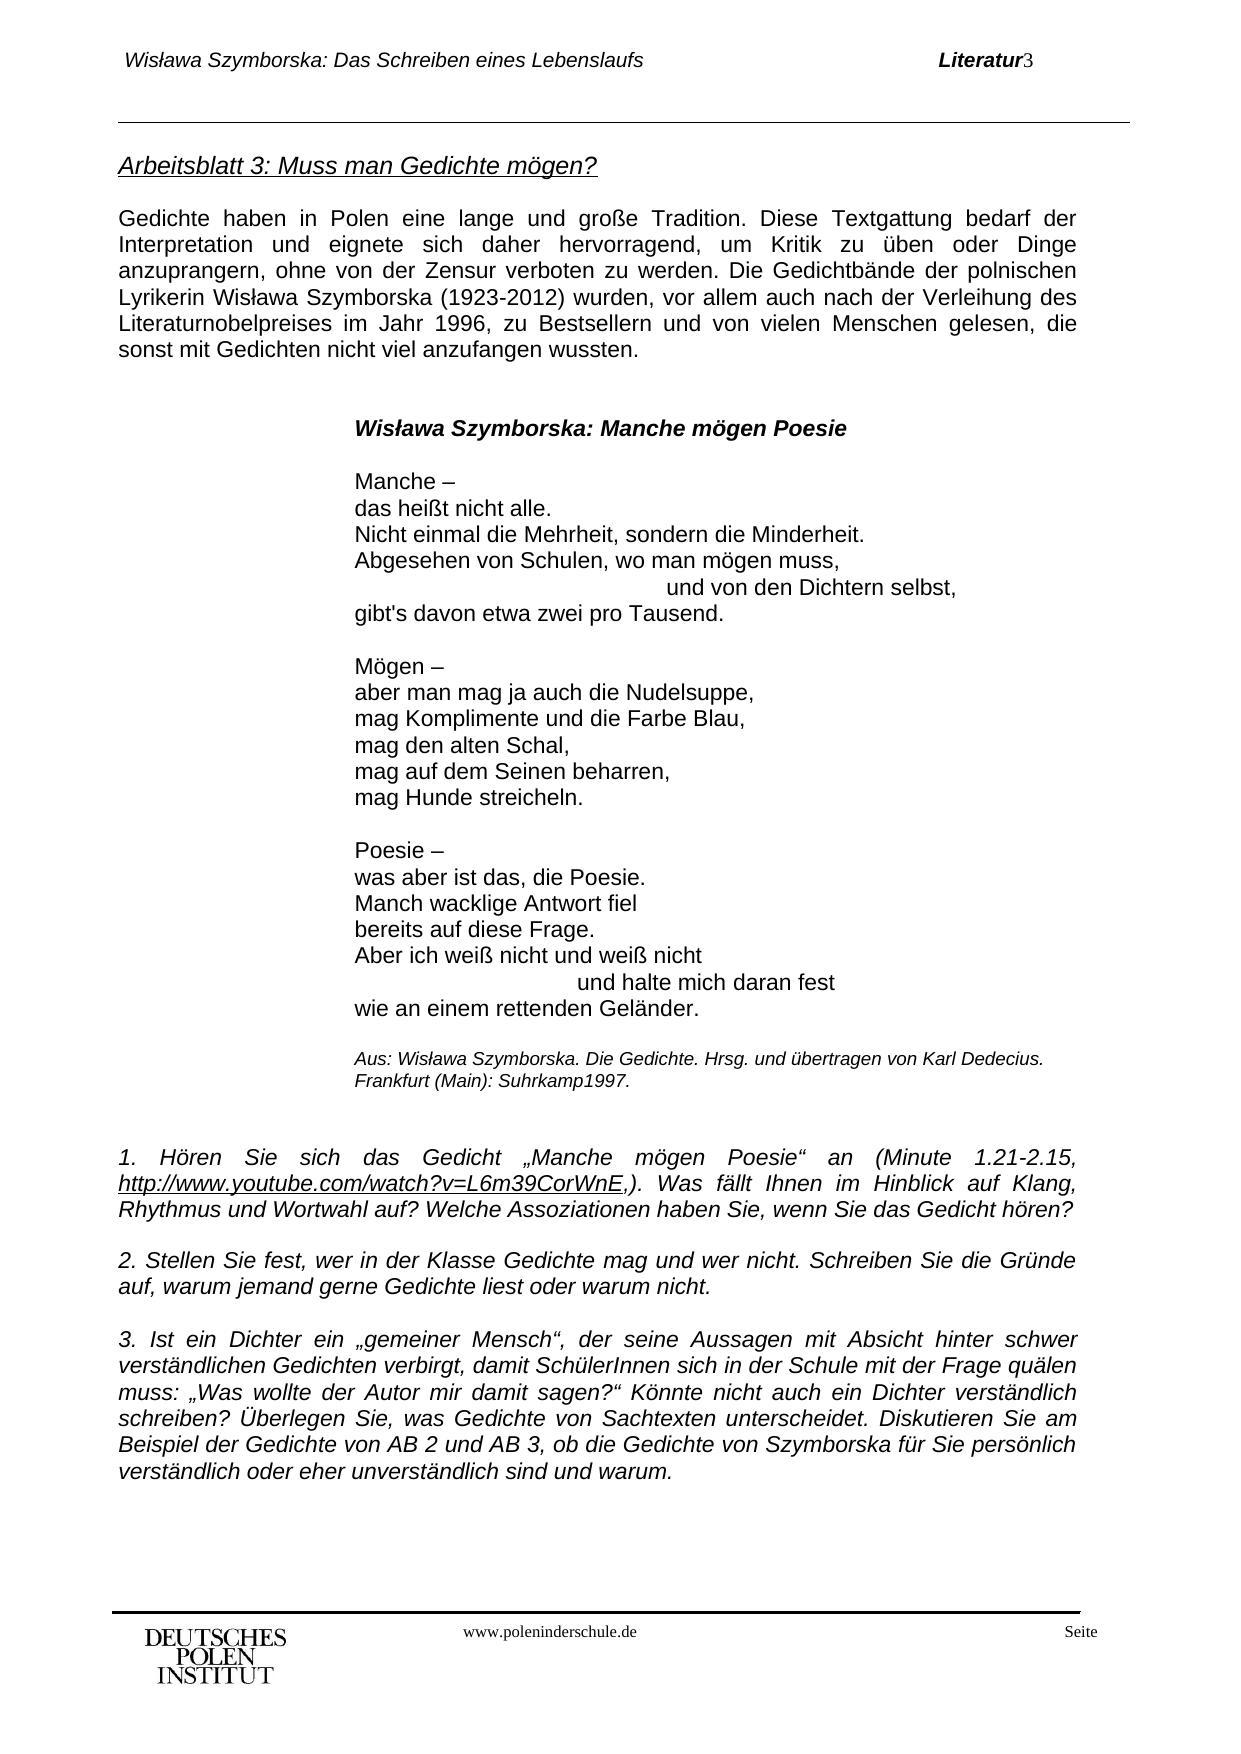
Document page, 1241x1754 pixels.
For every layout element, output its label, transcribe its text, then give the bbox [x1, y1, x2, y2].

text 2. Stellen Sie fest, wer in der Klasse Gedichte mag und wer nicht. Schreiben Sie die Gründe auf, warum jemand gerne Gedichte liest oder warum nicht. [118, 1247, 1078, 1299]
picture [112, 1614, 316, 1702]
text Arbeitsblatt 3: Muss man Gedichte mögen? [118, 154, 1078, 179]
text und von den Dichtern selbst, gibt's davon etwa zwei pro Tausend. Mögen – aber man mag ja auch die Nudelsuppe, mag Komplimente und die Farbe Blau, mag den alten Schal, mag auf dem Seinen beharren, mag Hunde streicheln. Poesie – was aber ist das, die Poesie. Manch wacklige Antwort fiel bereits auf diese Frage. Aber ich weiß nicht und weiß nicht [354, 573, 1078, 969]
text Manche – das heißt nicht alle. Nicht einmal die Mehrheit, sondern die Minderheit. Abgesehen von Schulen, wo man mögen muss, [354, 468, 1078, 573]
text Gedichte haben in Polen eine lange und große Tradition. Diese Textgattung bedarf der Interpretation und eignete sich daher hervorragend, um Kritik zu üben oder Dinge anzuprangern, ohne von der Zensur verboten zu werden. Die Gedichtbände der polnischen Lyrikerin Wisława Szymborska (1923-2012) wurden, vor allem auch nach der Verleihung des Literaturnobelpreises im Jahr 1996, zu Bestsellern und von vielen Menschen gelesen, die sonst mit Gedichten nicht viel anzufangen wussten. [118, 204, 1078, 363]
text und halte mich daran fest wie an einem rettenden Geländer. Aus: Wisława Szymborska. Die Gedichte. Hrsg. und übertragen von Karl Dedecius. Frankfurt (Main): Suhrkamp1997. [354, 969, 1078, 1091]
text 1. Hören Sie sich das Gedicht „Manche mögen Poesie“ an (Minute 1.21-2.15, http://www.youtube.com/watch?v=L6m39CorWnE,). Was fällt Ihnen im Hinblick auf Klang, Rhythmus und Wortwahl auf? Welche Assoziationen haben Sie, wenn Sie das Gedicht hören? [118, 1144, 1078, 1223]
text 3. Ist ein Dichter ein „gemeiner Mensch“, der seine Aussagen mit Absicht hinter schwer verständlichen Gedichten verbirgt, damit SchülerInnen sich in der Schule mit der Frage quälen muss: „Was wollte der Autor mir damit sagen?“ Könnte nicht auch ein Dichter verständlich schreiben? Überlegen Sie, was Gedichte von Sachtexten unterscheidet. Diskutieren Sie am Beispiel der Gedichte von AB 2 und AB 3, ob die Gedichte von Szymborska für Sie persönlich verständlich oder eher unverständlich sind und warum. [118, 1326, 1078, 1484]
text Wisława Szymborska: Manche mögen Poesie [354, 415, 1078, 442]
